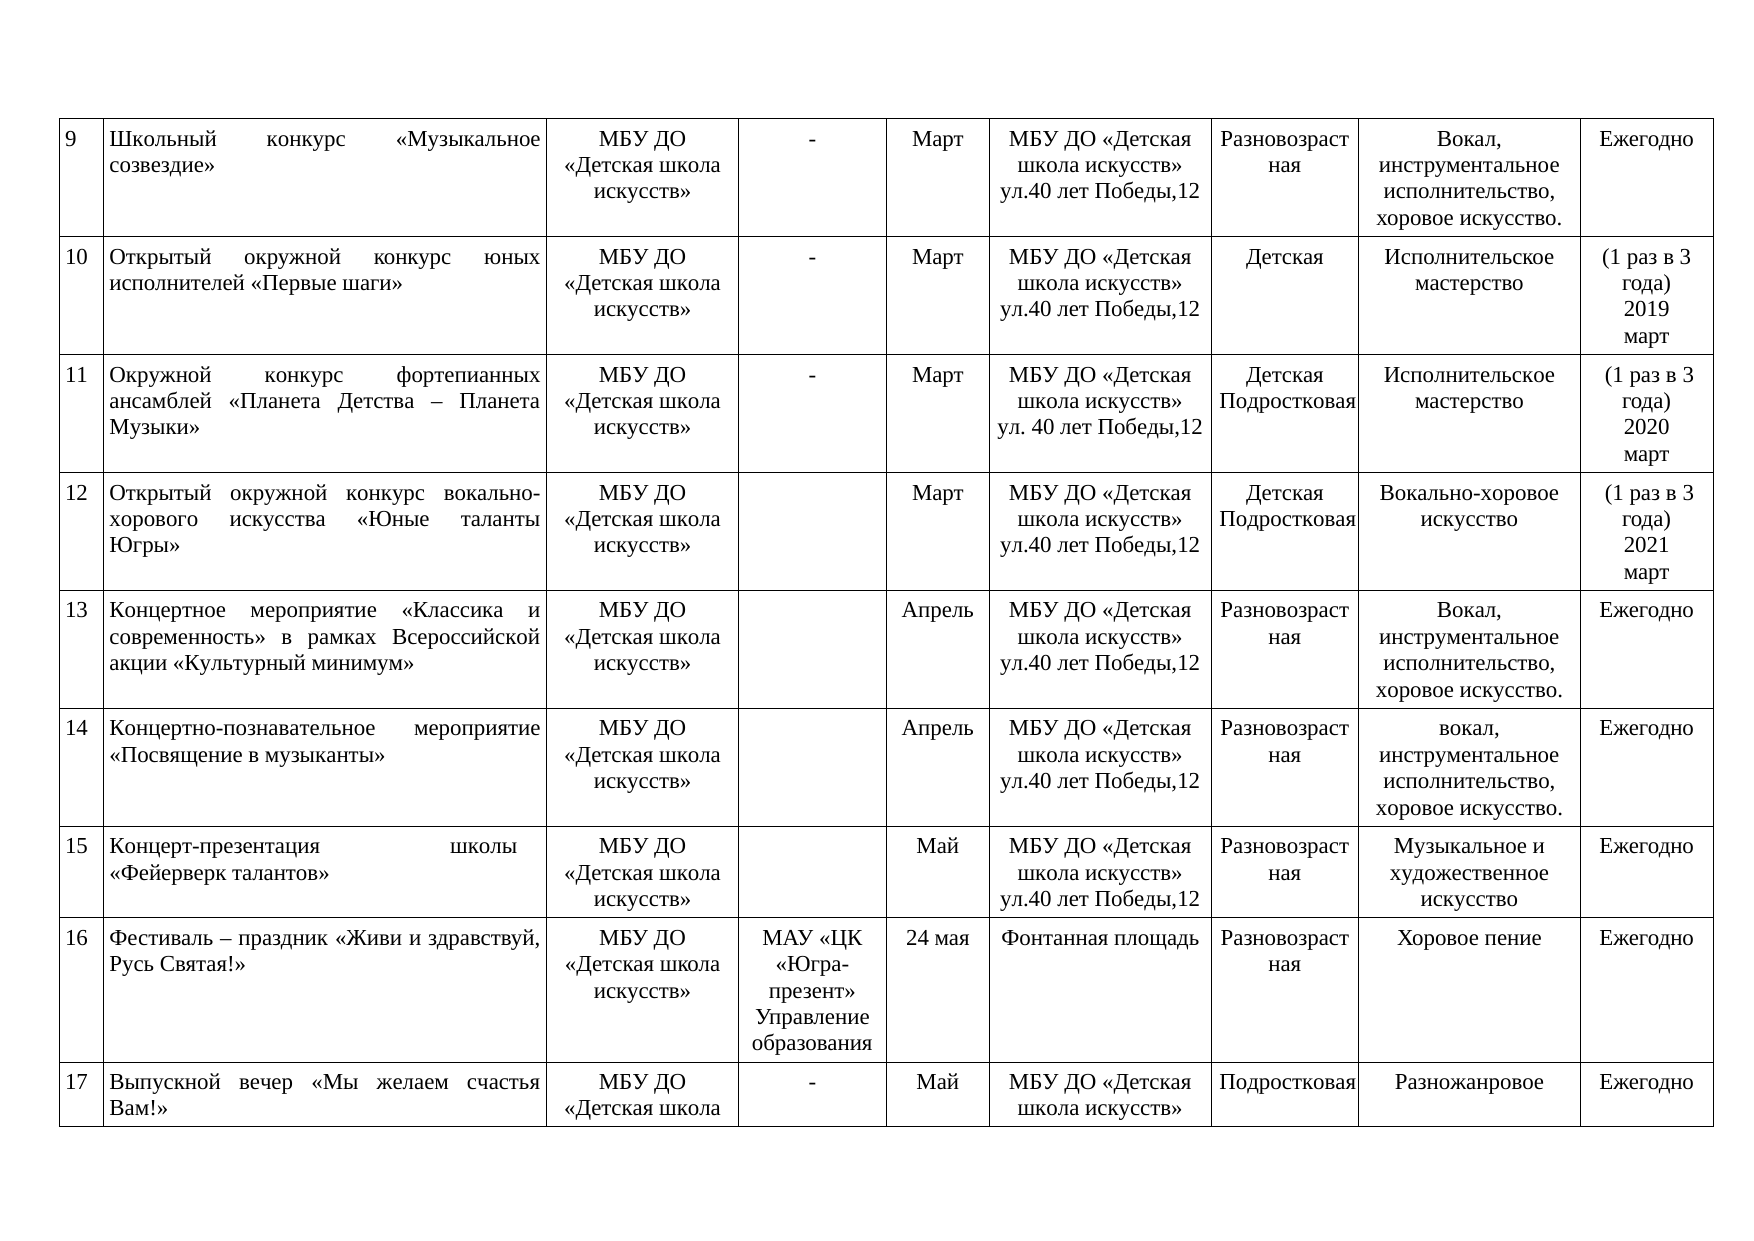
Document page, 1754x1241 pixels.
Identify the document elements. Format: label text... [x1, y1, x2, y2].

table_cell 14 [60, 709, 103, 826]
table_cell - [739, 355, 886, 472]
table_cell Май [887, 827, 989, 917]
table_cell МБУ ДО «Детская школа искусств» [547, 473, 738, 590]
table_cell МБУ ДО «Детская школа искусств» [547, 237, 738, 354]
table_cell Март [887, 119, 989, 236]
table_cell 16 [60, 918, 103, 1061]
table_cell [547, 119, 738, 236]
table_cell [739, 591, 886, 708]
table_cell Май [887, 1063, 989, 1126]
table_cell - [739, 119, 886, 236]
table_cell Апрель [887, 591, 989, 708]
table_cell Разновозрастная [1212, 827, 1358, 917]
table_cell 9 [60, 119, 103, 236]
table_cell Хоровое пение [1359, 918, 1580, 1061]
table_cell Март [887, 355, 989, 472]
table_cell - [739, 1063, 886, 1126]
table_cell Детская Подростковая [1212, 355, 1358, 472]
table_cell МБУ ДО «Детская школа искусств» [547, 709, 738, 826]
table_cell МБУ ДО «Детская школа искусств» [547, 355, 738, 472]
table_cell вокал, инструментальное исполнительство, хоровое искусство. [1359, 709, 1580, 826]
table_cell Ежегодно [1581, 1063, 1713, 1126]
table_cell Ежегодно [1581, 119, 1713, 236]
table_cell [739, 709, 886, 826]
table_cell 17 [60, 1063, 103, 1126]
table_cell Окружной конкурс фортепианных ансамблей «Планета Детства – Планета Музыки» [104, 355, 546, 472]
table_cell Разновозрастная [1212, 119, 1358, 236]
table_cell Исполнительское мастерство [1359, 355, 1580, 472]
table_cell Ежегодно [1581, 709, 1713, 826]
table_cell МАУ «ЦК «Югра-презент» Управление образования [739, 918, 886, 1061]
table_cell Разновозрастная [1212, 918, 1358, 1061]
table_cell МБУ ДО «Детская школа искусств» ул. 40 лет Победы,12 [990, 355, 1211, 472]
table_cell Детская [1212, 237, 1358, 354]
table_cell Вокально-хоровое искусство [1359, 473, 1580, 590]
table_cell Разновозрастная [1212, 709, 1358, 826]
table_cell Фестиваль – праздник «Живи и здравствуй, Русь Святая!» [104, 918, 546, 1061]
table_cell Концертное мероприятие «Классика и современность» в рамках Всероссийской акции «Культурный минимум» [104, 591, 546, 708]
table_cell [990, 1063, 1211, 1126]
table_cell Открытый окружной конкурс юных исполнителей «Первые шаги» [104, 237, 546, 354]
table_cell Музыкальное и художественное искусство [1359, 827, 1580, 917]
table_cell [104, 1063, 546, 1126]
table_cell Концерт-презентация школы «Фейерверк талантов» [104, 827, 546, 917]
table_cell (1 раз в 3 года) 2019 март [1581, 237, 1713, 354]
table_cell (1 раз в 3 года) 2021 март [1581, 473, 1713, 590]
table_cell Апрель [887, 709, 989, 826]
table_cell [739, 827, 886, 917]
table_cell 15 [60, 827, 103, 917]
table_cell МБУ ДО «Детская школа искусств» ул.40 лет Победы,12 [990, 591, 1211, 708]
table_cell МБУ ДО «Детская школа искусств» [547, 827, 738, 917]
table_cell МБУ ДО «Детская школа искусств» [547, 918, 738, 1061]
table_cell Исполнительское мастерство [1359, 237, 1580, 354]
table_cell Подростковая [1212, 1063, 1358, 1126]
table_cell Школьный конкурс «Музыкальное созвездие» [104, 119, 546, 236]
table_cell Март [887, 473, 989, 590]
table_cell 12 [60, 473, 103, 590]
table_cell МБУ ДО «Детская школа искусств» ул.40 лет Победы,12 [990, 827, 1211, 917]
table_cell МБУ ДО «Детская школа искусств» ул.40 лет Победы,12 [990, 473, 1211, 590]
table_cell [547, 1063, 738, 1126]
table_cell Ежегодно [1581, 827, 1713, 917]
table_cell (1 раз в 3 года) 2020 март [1581, 355, 1713, 472]
table_cell Открытый окружной конкурс вокально-хорового искусства «Юные таланты Югры» [104, 473, 546, 590]
table_cell 13 [60, 591, 103, 708]
table_cell - [739, 237, 886, 354]
table_cell Вокал, инструментальное исполнительство, хоровое искусство. [1359, 591, 1580, 708]
table_cell Разножанровое [1359, 1063, 1580, 1126]
table_cell МБУ ДО «Детская школа искусств» ул.40 лет Победы,12 [990, 709, 1211, 826]
table_cell Разновозрастная [1212, 591, 1358, 708]
table_cell МБУ ДО «Детская школа искусств» ул.40 лет Победы,12 [990, 237, 1211, 354]
table_cell Март [887, 237, 989, 354]
table_cell 10 [60, 237, 103, 354]
table_cell Детская Подростковая [1212, 473, 1358, 590]
table_cell Вокал, инструментальное исполнительство, хоровое искусство. [1359, 119, 1580, 236]
table_cell Ежегодно [1581, 591, 1713, 708]
table_cell МБУ ДО «Детская школа искусств» [547, 591, 738, 708]
table_cell МБУ ДО «Детская школа искусств» ул.40 лет Победы,12 [990, 119, 1211, 236]
table_cell 11 [60, 355, 103, 472]
table_cell [739, 473, 886, 590]
table_cell 24 мая [887, 918, 989, 1061]
table_cell Концертно-познавательное мероприятие «Посвящение в музыканты» [104, 709, 546, 826]
table_cell Фонтанная площадь [990, 918, 1211, 1061]
table_cell Ежегодно [1581, 918, 1713, 1061]
